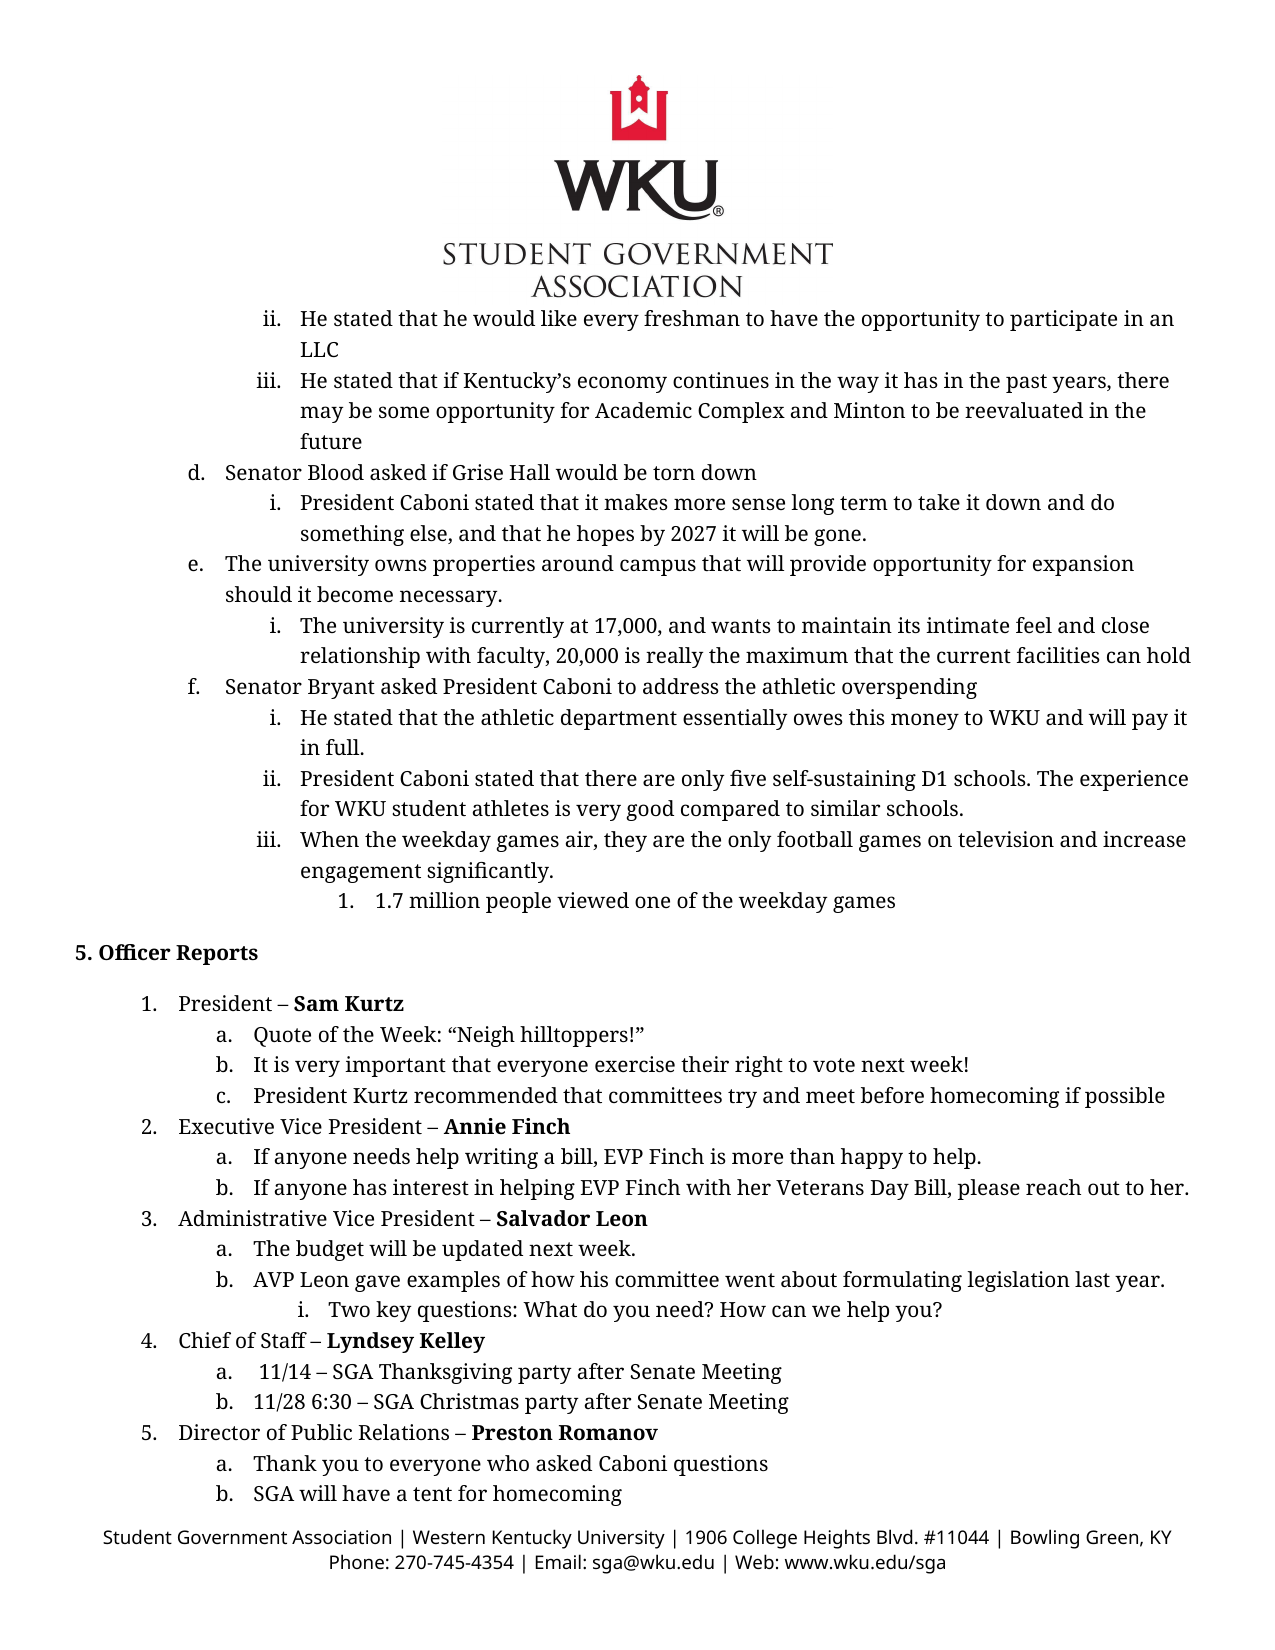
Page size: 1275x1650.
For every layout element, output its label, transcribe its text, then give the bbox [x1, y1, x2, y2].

list President Caboni stated that there are only five self-sustaining D1 schools. The experience for WKU student athletes is very good compared to similar schools. [281, 764, 1200, 823]
list If anyone needs help writing a bill, EVP Finch is more than happy to help. [216, 1142, 1200, 1171]
list President Caboni stated that it makes more sense long term to take it down and do something else, and that he hopes by 2027 it will be gone. [281, 488, 1200, 547]
list Quote of the Week: “Neigh hilltoppers!” [216, 1020, 1200, 1048]
list It is very important that everyone exercise their right to vote next week! [216, 1051, 1200, 1079]
list 11/14 – SGA Thanksgiving party after Senate Meeting [216, 1357, 1200, 1385]
list He stated that the athletic department essentially owes this money to WKU and will pay it in full. [281, 703, 1200, 762]
list Senator Bryant asked President Caboni to address the athletic overspending [187, 672, 1200, 700]
list SGA will have a tent for homecoming [216, 1479, 1200, 1508]
list The budget will be updated next week. [216, 1234, 1200, 1263]
list Senator Blood asked if Grise Hall would be torn down [187, 458, 1200, 486]
list Thank you to everyone who asked Caboni questions [216, 1449, 1200, 1477]
list The university is currently at 17,000, and wants to maintain its intimate feel and close relationship with faculty, 20,000 is really the maximum that the current facilities can hold [281, 611, 1200, 670]
list When the weekday games air, they are the only football games on television and increase engagement significantly. [281, 825, 1200, 884]
picture [441, 75, 834, 305]
list He stated that he would like every freshman to have the opportunity to participate in an LLC [281, 304, 1200, 363]
list 1.7 million people viewed one of the weekday games [337, 886, 1200, 915]
list Administrative Vice President – Salvador Leon [141, 1204, 1200, 1232]
list 11/28 6:30 – SGA Christmas party after Senate Meeting [216, 1387, 1200, 1416]
list He stated that if Kentucky’s economy continues in the way it has in the past years, there may be some opportunity for Academic Complex and Minton to be reevaluated in the future [281, 366, 1200, 455]
text 5. Officer Reports [75, 938, 1200, 966]
list Chief of Staff – Lyndsey Kelley [141, 1326, 1200, 1354]
list Two key questions: What do you need? How can we help you? [309, 1296, 1200, 1324]
list Executive Vice President – Annie Finch [141, 1112, 1200, 1140]
list President – Sam Kurtz [141, 989, 1200, 1018]
list President Kurtz recommended that committees try and meet before homecoming if possible [216, 1081, 1200, 1109]
list If anyone has interest in helping EVP Finch with her Veterans Day Bill, please reach out to her. [216, 1173, 1200, 1201]
list Director of Public Relations – Preston Romanov [141, 1418, 1200, 1446]
list AVP Leon gave examples of how his committee went about formulating legislation last year. [216, 1265, 1200, 1293]
list The university owns properties around campus that will provide opportunity for expansion should it become necessary. [187, 549, 1200, 608]
